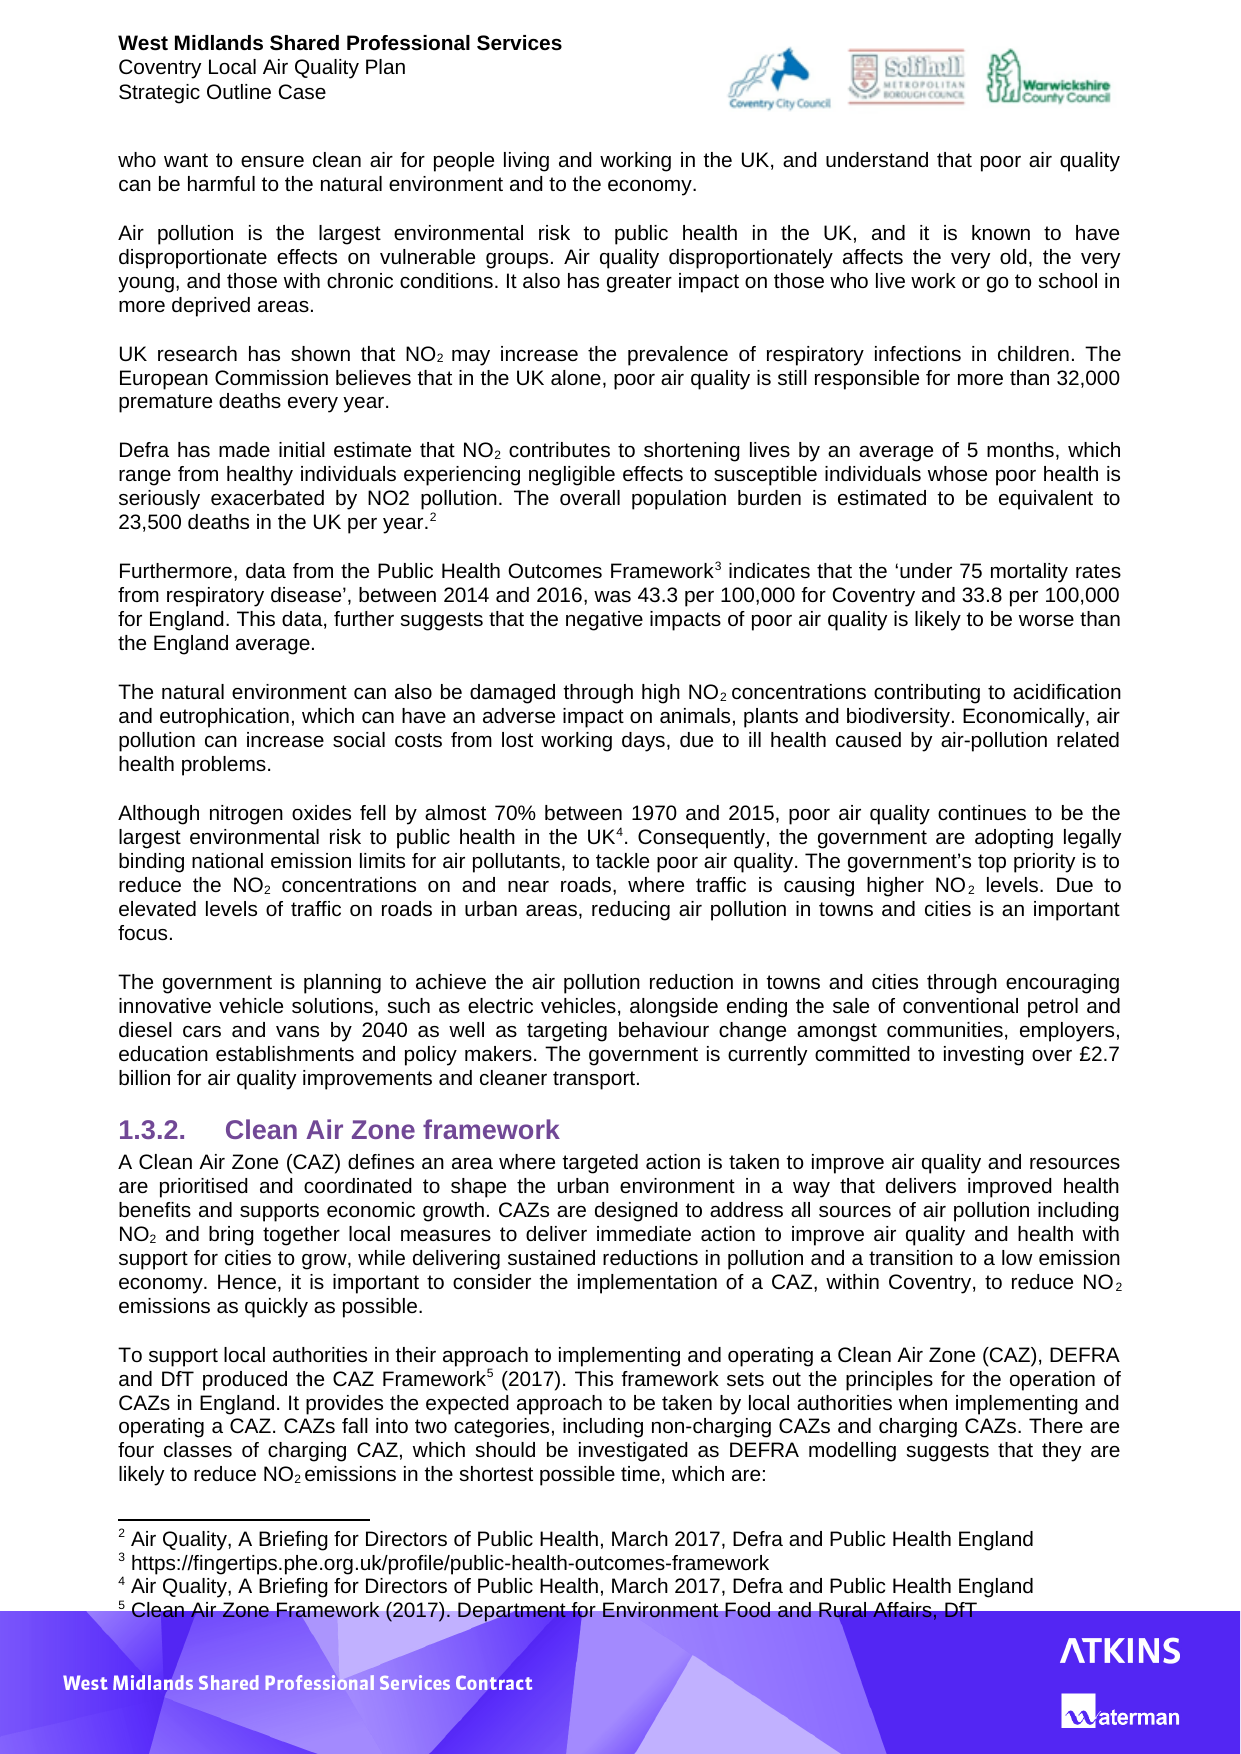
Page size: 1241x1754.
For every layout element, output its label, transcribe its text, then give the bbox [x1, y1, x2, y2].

text Although nitrogen oxides fell by almost 70% between 1970 and 2015, poor air quality continues to be the largest environmental risk to public health in the UK. Consequently, the government are adopting legally binding national emission limits for air pollutants, to tackle poor air quality. The government’s top priority is to reduce the NO2 concentrations on and near roads, where traffic is causing higher NO2 levels. Due to elevated levels of traffic on roads in urban areas, reducing air pollution in towns and cities is an important focus. [118, 801, 1122, 944]
text The government is planning to achieve the air pollution reduction in towns and cities through encouraging innovative vehicle solutions, such as electric vehicles, alongside ending the sale of conventional petrol and diesel cars and vans by 2040 as well as targeting behaviour change amongst communities, employers, education establishments and policy makers. The government is currently committed to investing over £2.7 billion for air quality improvements and cleaner transport. [118, 969, 1122, 1089]
text To support local authorities in their approach to implementing and operating a Clean Air Zone (CAZ), DEFRA and DfT produced the CAZ Framework (2017). This framework sets out the principles for the operation of CAZs in England. It provides the expected approach to be taken by local authorities when implementing and operating a CAZ. CAZs fall into two categories, including non-charging CAZs and charging CAZs. There are four classes of charging CAZ, which should be investigated as DEFRA modelling suggests that they are likely to reduce NO2 emissions in the shortest possible time, which are: [118, 1342, 1122, 1486]
picture [724, 44, 1121, 123]
subtitle Clean Air Zone framework [118, 1114, 1122, 1146]
text Furthermore, data from the Public Health Outcomes Framework indicates that the ‘under 75 mortality rates from respiratory disease’, between 2014 and 2016, was 43.3 per 100,000 for Coventry and 33.8 per 100,000 for England. This data, further suggests that the negative impacts of poor air quality is likely to be worse than the England average. [118, 559, 1122, 655]
text Defra has made initial estimate that NO2 contributes to shortening lives by an average of 5 months, which range from healthy individuals experiencing negligible effects to susceptible individuals whose poor health is seriously exacerbated by NO2 pollution. The overall population burden is estimated to be equivalent to 23,500 deaths in the UK per year. [118, 438, 1122, 534]
text A Clean Air Zone (CAZ) defines an area where targeted action is taken to improve air quality and resources are prioritised and coordinated to shape the urban environment in a way that delivers improved health benefits and supports economic growth. CAZs are designed to address all sources of air pollution including NO2 and bring together local measures to deliver immediate action to improve air quality and health with support for cities to grow, while delivering sustained reductions in pollution and a transition to a low emission economy. Hence, it is important to consider the implementation of a CAZ, within Coventry, to reduce NO2 emissions as quickly as possible. [118, 1150, 1122, 1317]
text UK research has shown that NO2 may increase the prevalence of respiratory infections in children. The European Commission believes that in the UK alone, poor air quality is still responsible for more than 32,000 premature deaths every year. [118, 341, 1122, 413]
text Air pollution is the largest environmental risk to public health in the UK, and it is known to have disproportionate effects on vulnerable groups. Air quality disproportionately affects the very old, the very young, and those with chronic conditions. It also has greater impact on those who live work or go to school in more deprived areas. [118, 221, 1122, 316]
text The natural environment can also be damaged through high NO2 concentrations contributing to acidification and eutrophication, which can have an adverse impact on animals, plants and biodiversity. Economically, air pollution can increase social costs from lost working days, due to ill health caused by air-pollution related health problems. [118, 680, 1122, 776]
picture [0, 1611, 1241, 1754]
